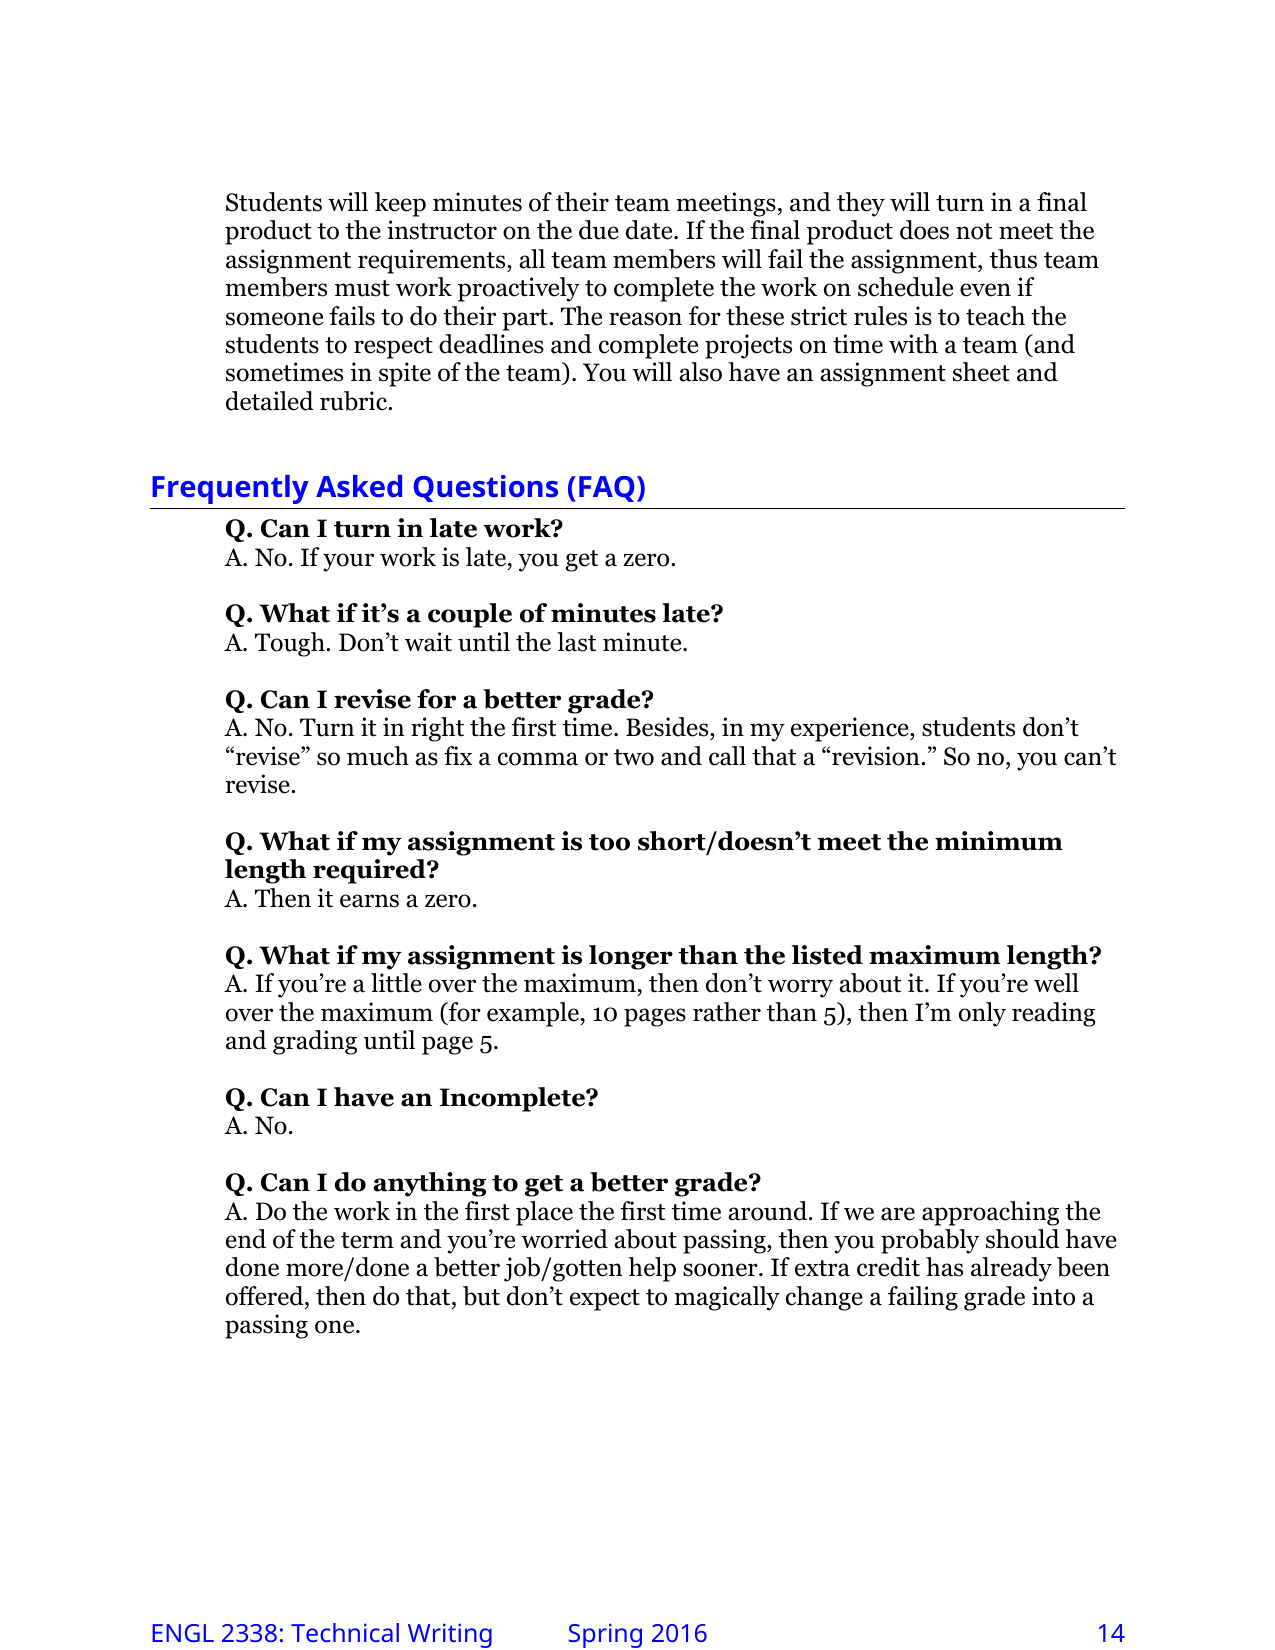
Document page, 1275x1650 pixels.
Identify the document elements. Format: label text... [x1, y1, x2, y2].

text A. No. [225, 1112, 1125, 1140]
text A. Then it earns a zero. [225, 884, 1125, 913]
text A. Do the work in the first place the first time around. If we are approaching the end of the term and you’re worried about passing, then you probably should have done more/done a better job/gotten help sooner. If extra credit has already been offered, then do that, but don’t expect to magically change a failing grade into a passing one. [225, 1197, 1125, 1339]
text Q. What if my assignment is longer than the listed maximum length? [225, 941, 1125, 969]
text A. If you’re a little over the maximum, then don’t worry about it. If you’re well over the maximum (for example, 10 pages rather than 5), then I’m only reading and grading until page 5. [225, 969, 1125, 1055]
text Q. Can I revise for a better grade? [225, 685, 1125, 714]
text A. Tough. Don’t wait until the last minute. [225, 628, 1125, 657]
text Q. Can I turn in late work? [225, 514, 1125, 543]
text Q. What if my assignment is too short/doesn’t meet the minimum length required? [225, 827, 1125, 884]
text A. No. If your work is late, you get a zero. [225, 543, 1125, 571]
text Q. What if it’s a couple of minutes late? [225, 600, 1125, 628]
text Q. Can I have an Incomplete? [225, 1083, 1125, 1112]
text Q. Can I do anything to get a better grade? [225, 1169, 1125, 1197]
subtitle Frequently Asked Questions (FAQ) [150, 466, 1125, 508]
text A. No. Turn it in right the first time. Besides, in my experience, students don’t “revise” so much as fix a comma or two and call that a “revision.” So no, you can’t revise. [225, 714, 1125, 799]
